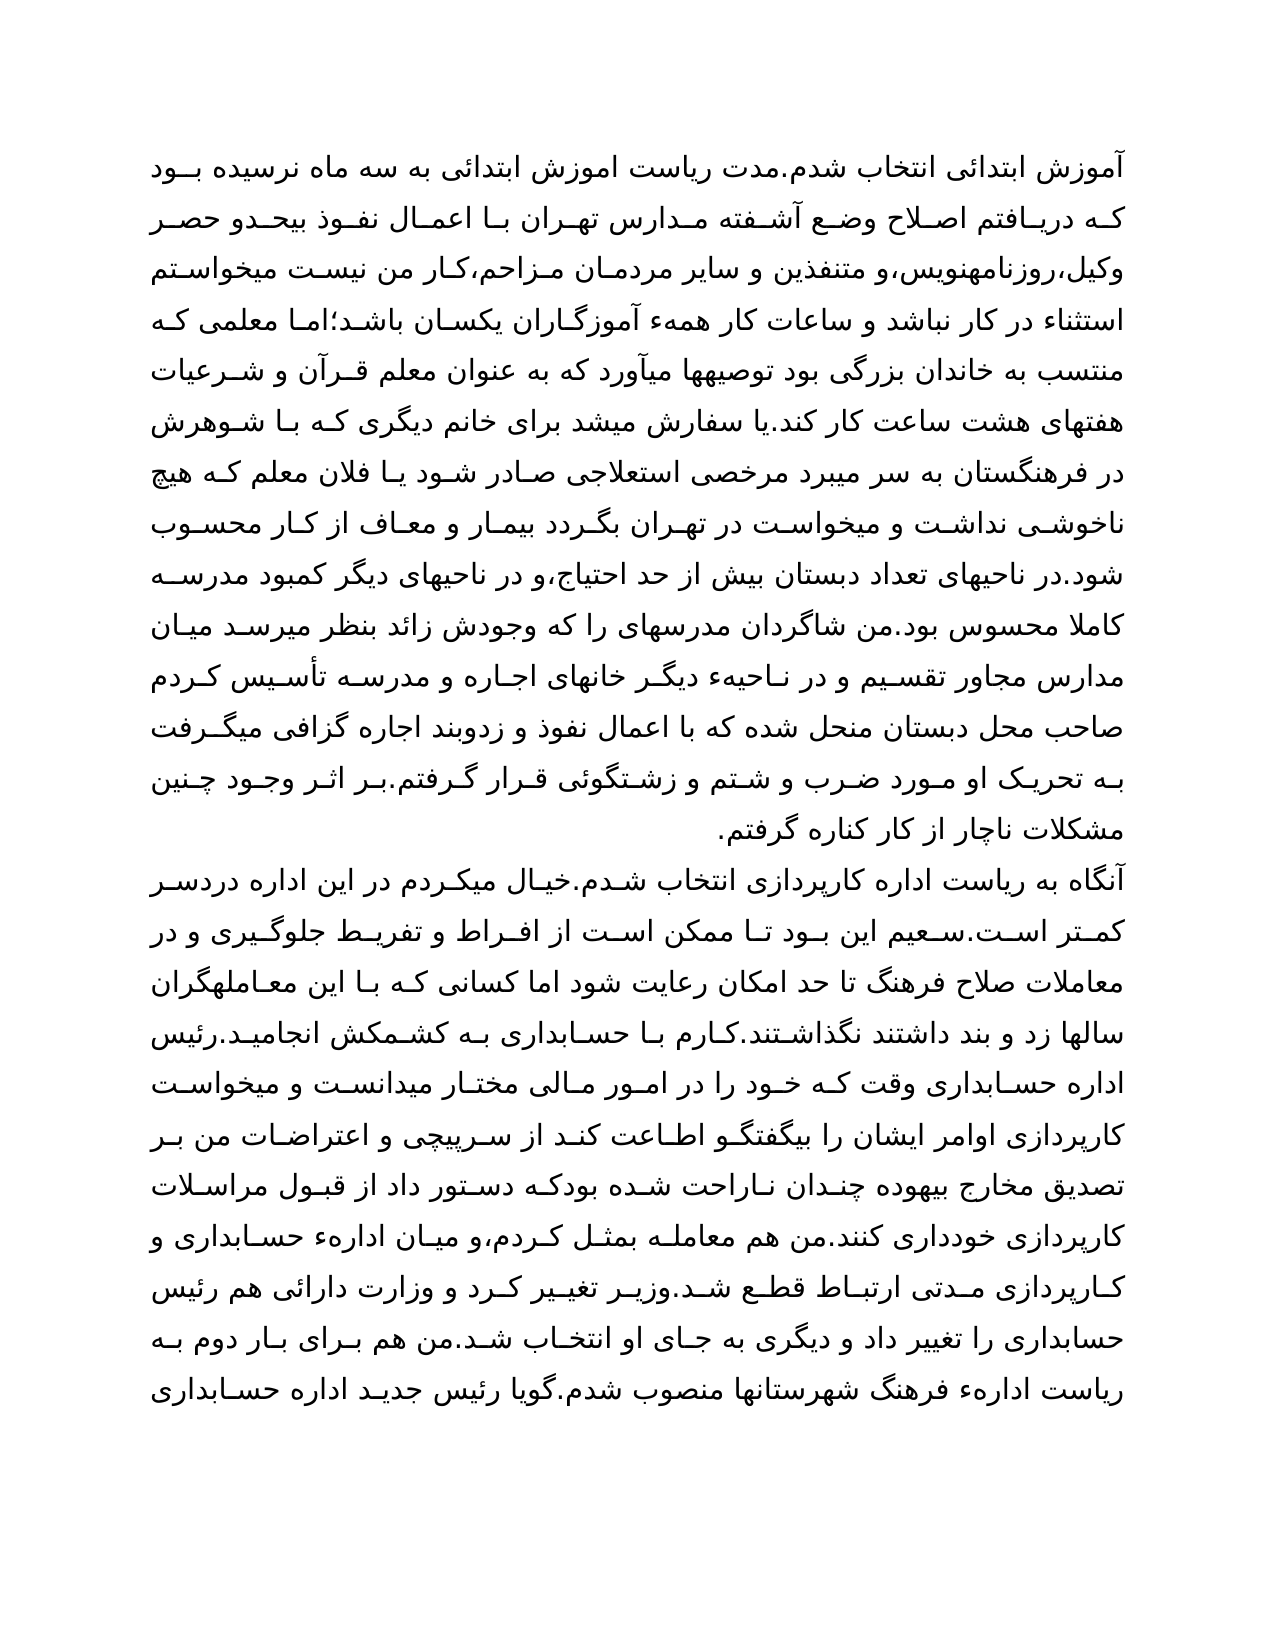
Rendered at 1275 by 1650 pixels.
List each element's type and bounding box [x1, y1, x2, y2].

text [150, 863, 1125, 1406]
text [150, 150, 1125, 846]
